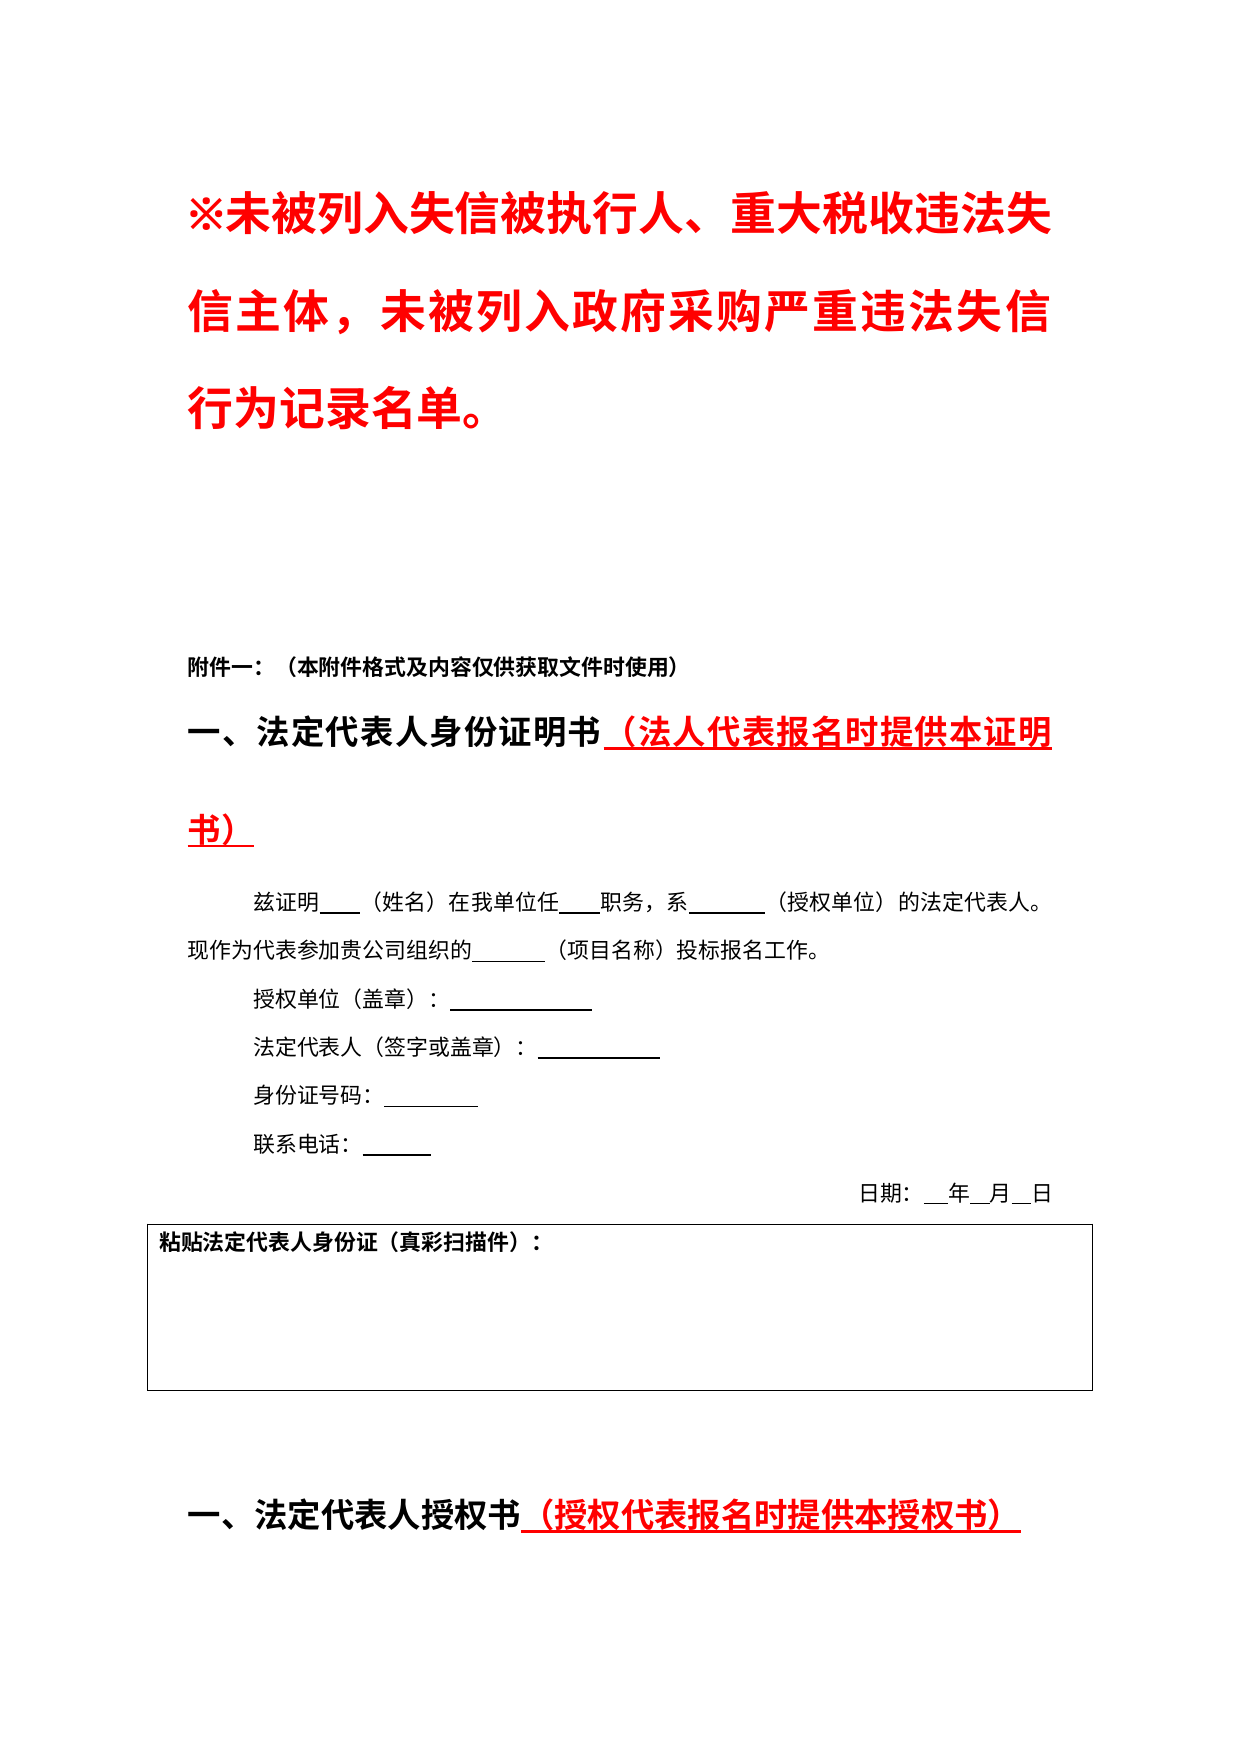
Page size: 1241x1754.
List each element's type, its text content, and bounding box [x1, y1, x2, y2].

text ※未被列入失信被执行人、重大税收违法失信主体，未被列入政府采购严重违法失信行为记录名单。 [187, 162, 1053, 454]
text 法定代表人（签字或盖章）： [187, 1030, 1053, 1062]
text 身份证号码： 联系电话： [253, 1078, 1053, 1159]
text 授权单位（盖章）： [187, 981, 1053, 1014]
table_header 粘贴法定代表人身份证（真彩扫描件）： [148, 1225, 1092, 1390]
text 一、法定代表人身份证明书（法人代表报名时提供本证明书） [187, 698, 1053, 860]
text 附件一：（本附件格式及内容仅供获取文件时使用） [187, 454, 1053, 682]
text 日期： 年 月 日 [187, 1175, 1053, 1208]
text 兹证明 （姓名）在我单位任 职务，系 （授权单位）的法定代表人。现作为代表参加贵公司组织的 （项目名称）投标报名工作。 [187, 884, 1053, 966]
text 一、法定代表人授权书（授权代表报名时提供本授权书） [187, 1481, 1053, 1546]
